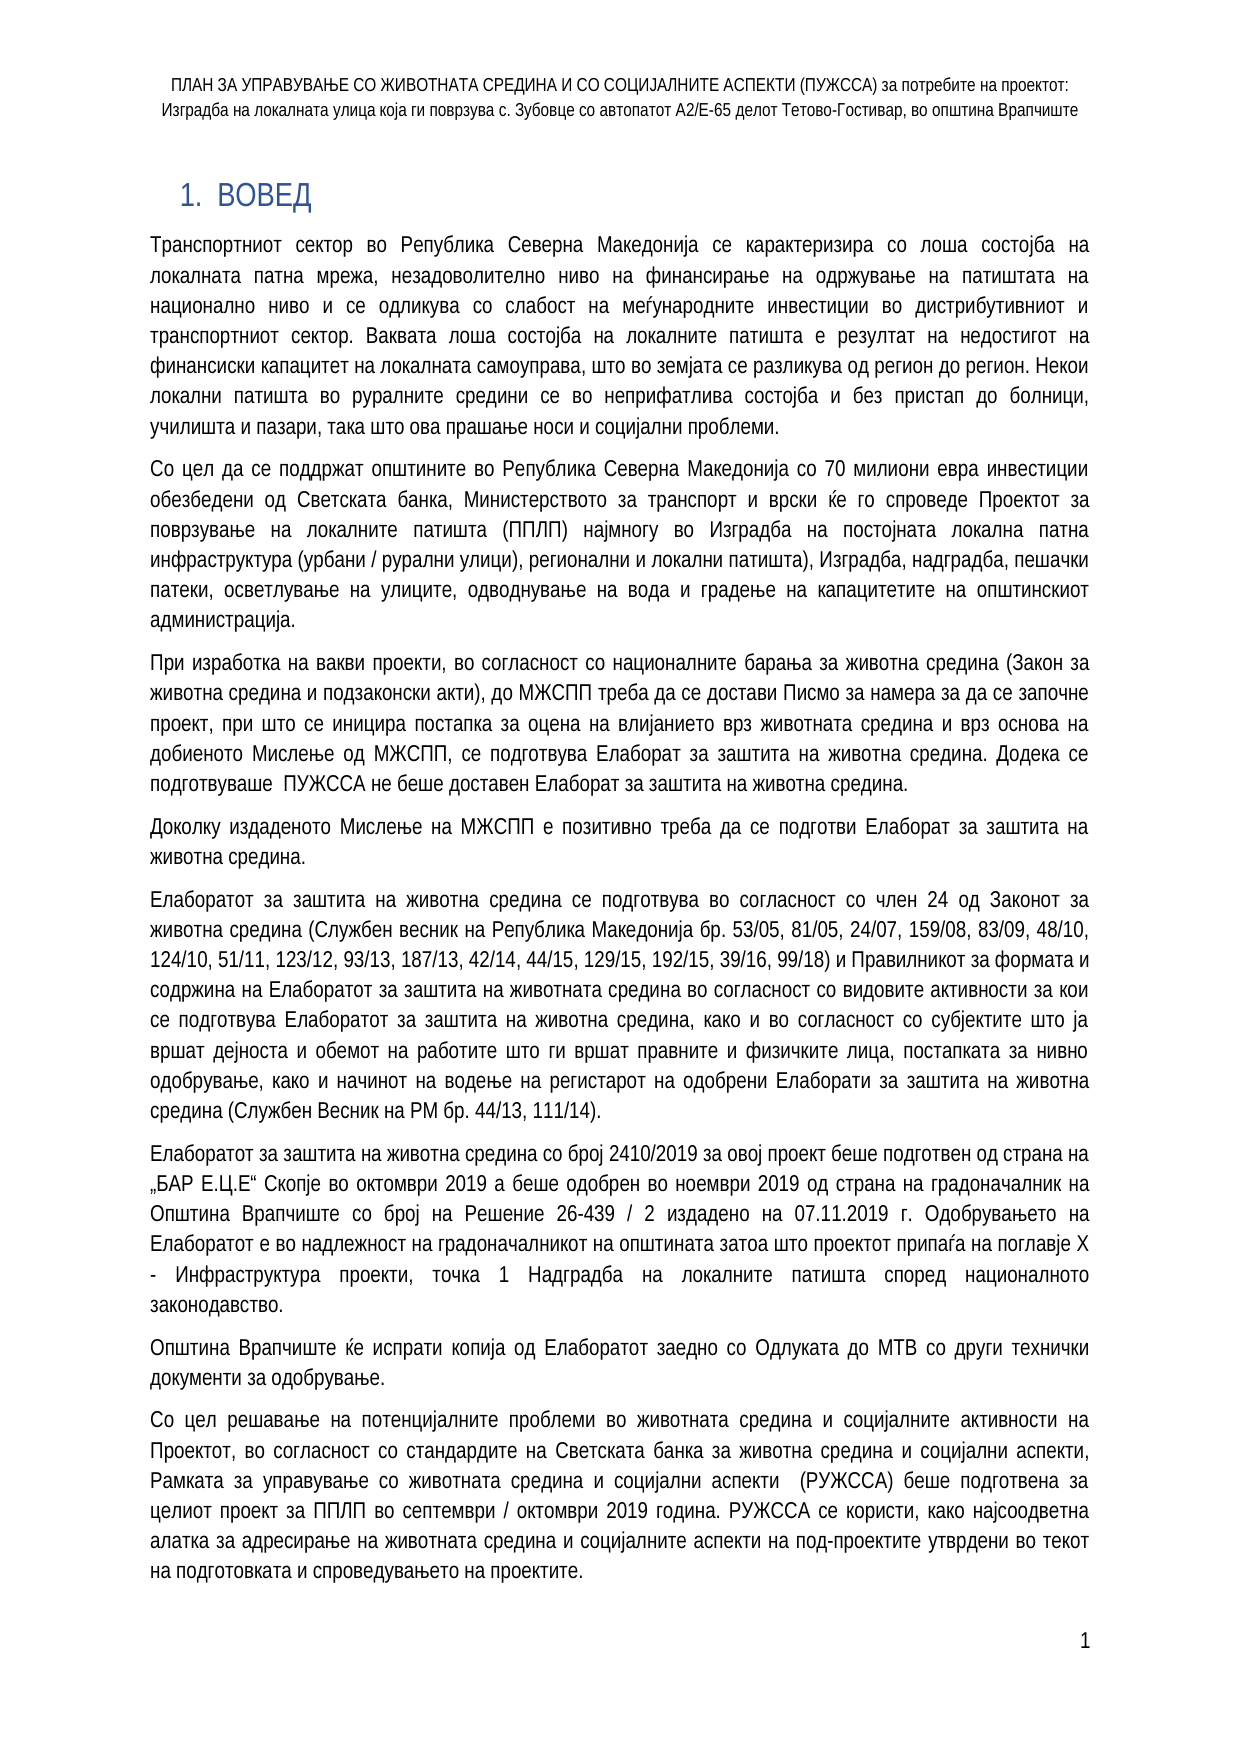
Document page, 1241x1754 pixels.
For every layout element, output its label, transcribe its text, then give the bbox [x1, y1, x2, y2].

text Со цел да се поддржат општините во Република Северна Македонија со 70 милиони евра инвестиции обезбедени од Светската банка, Министерството за транспорт и врски ќе го спроведе Проектот за поврзување на локалните патишта (ППЛП) најмногу во Изградба на постојната локална патна инфраструктура (урбани / рурални улици), регионални и локални патишта), Изградба, надградба, пешачки патеки, осветлување на улиците, одводнување на вода и градење на капацитетите на општинскиот администрација. [150, 455, 1090, 633]
text Општина Врапчиште ќе испрати копија од Елаборатот заедно со Одлуката до МТВ со други технички документи за одобрување. [150, 1333, 1090, 1390]
text Елаборатот за заштита на животна средина се подготвува во согласност со член 24 од Законот за животна средина (Службен весник на Република Македонија бр. 53/05, 81/05, 24/07, 159/08, 83/09, 48/10, 124/10, 51/11, 123/12, 93/13, 187/13, 42/14, 44/15, 129/15, 192/15, 39/16, 99/18) и Правилникот за формата и содржина на Елаборатот за заштита на животната средина во согласност со видовите активности за кои се подготвува Елаборатот за заштита на животна средина, како и во согласност со субјектите што ја вршат дејноста и обемот на работите што ги вршат правните и физичките лица, постапката за нивно одобрување, како и начинот на водење на регистарот на одобрени Елаборати за заштита на животна средина (Службен Весник на РМ бр. 44/13, 111/14). [150, 886, 1090, 1123]
text Елаборатот за заштита на животна средина со број 2410/2019 за овој проект беше подготвен од страна на „БАР Е.Ц.Е“ Скопје во октомври 2019 а беше одобрен во ноември 2019 од страна на градоначалник на Општина Врапчиште со број на Решение 26-439 / 2 издадено на 07.11.2019 г. Одобрувањето на Елаборатот е во надлежност на градоначалникот на општината затоа што проектот припаѓа на поглавје X - Инфраструктура проекти, точка 1 Надградба на локалните патишта според националното законодавство. [150, 1140, 1090, 1317]
text Транспортниот сектор во Република Северна Македонија се карактеризира со лоша состојба на локалната патна мрежа, незадоволително ниво на финансирање на одржување на патиштата на национално ниво и се одликува со слабост на меѓународните инвестиции во дистрибутивниот и транспортниот сектор. Ваквата лоша состојба на локалните патишта е резултат на недостигот на финансиски капацитет на локалната самоуправа, што во земјата се разликува од регион до регион. Некои локални патишта во руралните средини се во неприфатлива состојба и без пристап до болници, училишта и пазари, така што ова прашање носи и социјални проблеми. [150, 231, 1090, 439]
text Доколку издаденото Мислење на МЖСПП е позитивно треба да се подготви Елаборат за заштита на животна средина. [150, 813, 1090, 869]
subtitle ВОВЕД [179, 175, 1090, 213]
text Со цел решавање на потенцијалните проблеми во животната средина и социјалните активности на Проектот, во согласност со стандардите на Светската банка за животна средина и социјални аспекти, Рамката за управување со животната средина и социјални аспекти (РУЖССА) беше подготвена за целиот проект за ППЛП во септември / октомври 2019 година. РУЖССА се користи, како најсоодветна алатка за адресирање на животната средина и социјалните аспекти на под-проектите утврдени во текот на подготовката и спроведувањето на проектите. [150, 1406, 1090, 1584]
text При изработка на вакви проекти, во согласност со националните барања за животна средина (Закон за животна средина и подзаконски акти), до МЖСПП треба да се достави Писмо за намера за да се започне проект, при што се иницира постапка за оцена на влијанието врз животната средина и врз основа на добиеното Мислење од МЖСПП, се подготвува Елаборат за заштита на животна средина. Додека се подготвуваше ПУЖССА не беше доставен Елаборат за заштита на животна средина. [150, 649, 1090, 796]
